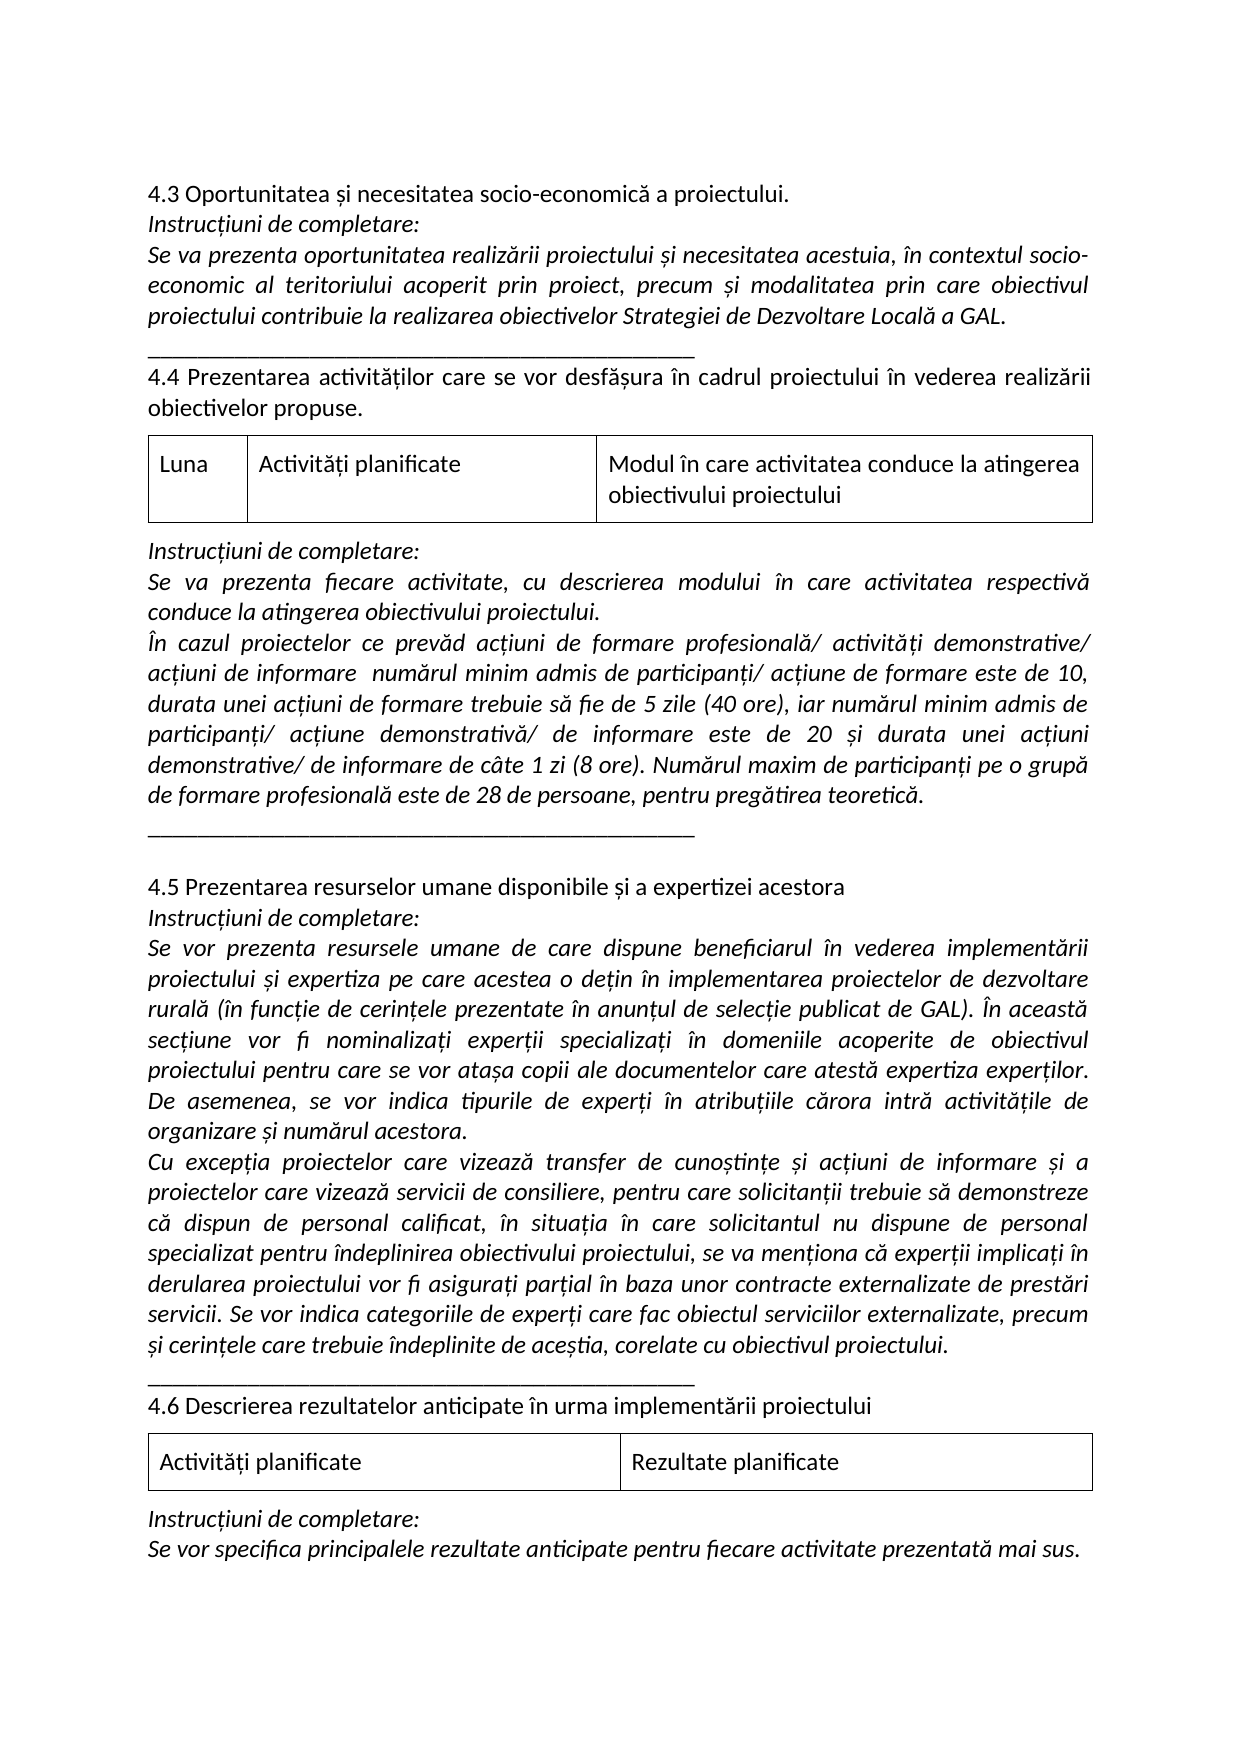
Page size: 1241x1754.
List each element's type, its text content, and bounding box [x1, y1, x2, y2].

table_header Activități planificate [149, 1434, 620, 1489]
text Se vor specifica principalele rezultate anticipate pentru fiecare activitate prezentată mai sus. [148, 1534, 1093, 1564]
text 4.5 Prezentarea resurselor umane disponibile și a expertizei acestora [148, 871, 1093, 902]
text ____________________________________________ [148, 810, 1093, 841]
text Cu excepția proiectelor care vizează transfer de cunoștințe și acțiuni de informare și a proiectelor care vizează servicii de consiliere, pentru care solicitanții trebuie să demonstreze că dispun de personal calificat, în situația în care solicitantul nu dispune de personal specializat pentru îndeplinirea obiectivului proiectului, se va menționa că experții implicați în derularea proiectului vor fi asigurați parțial în baza unor contracte externalizate de prestări servicii. Se vor indica categoriile de experți care fac obiectul serviciilor externalizate, precum și cerințele care trebuie îndeplinite de aceștia, corelate cu obiectivul proiectului. [148, 1146, 1093, 1359]
text Instrucțiuni de completare: [148, 535, 1093, 566]
text ____________________________________________ [148, 1359, 1093, 1390]
table_header Rezultate planificate [621, 1434, 1092, 1489]
text ____________________________________________ [148, 331, 1093, 361]
text Instrucțiuni de completare: [148, 1503, 1093, 1534]
text Instrucțiuni de completare: [148, 902, 1093, 932]
text 4.3 Oportunitatea şi necesitatea socio-economică a proiectului. [148, 178, 1093, 209]
text În cazul proiectelor ce prevăd acțiuni de formare profesională/ activităţi demonstrative/ acţiuni de informare numărul minim admis de participanți/ acțiune de formare este de 10, durata unei acțiuni de formare trebuie să fie de 5 zile (40 ore), iar numărul minim admis de participanți/ acțiune demonstrativă/ de informare este de 20 și durata unei acțiuni demonstrative/ de informare de câte 1 zi (8 ore). Numărul maxim de participanți pe o grupă de formare profesională este de 28 de persoane, pentru pregătirea teoretică. [148, 627, 1093, 810]
text 4.4 Prezentarea activităților care se vor desfășura în cadrul proiectului în vederea realizării obiectivelor propuse. [148, 361, 1093, 422]
table_header Activități planificate [248, 436, 596, 522]
text Instrucțiuni de completare: [148, 209, 1093, 239]
text Se vor prezenta resursele umane de care dispune beneficiarul în vederea implementării proiectului și expertiza pe care acestea o dețin în implementarea proiectelor de dezvoltare rurală (în funcție de cerințele prezentate în anunțul de selecție publicat de GAL). În această secțiune vor fi nominalizați experții specializați în domeniile acoperite de obiectivul proiectului pentru care se vor atașa copii ale documentelor care atestă expertiza experților. De asemenea, se vor indica tipurile de experți în atribuțiile cărora intră activitățile de organizare și numărul acestora. [148, 932, 1093, 1146]
text Se va prezenta oportunitatea realizării proiectului și necesitatea acestuia, în contextul socio-economic al teritoriului acoperit prin proiect, precum și modalitatea prin care obiectivul proiectului contribuie la realizarea obiectivelor Strategiei de Dezvoltare Locală a GAL. [148, 239, 1093, 331]
text Se va prezenta fiecare activitate, cu descrierea modului în care activitatea respectivă conduce la atingerea obiectivului proiectului. [148, 566, 1093, 627]
table_header Modul în care activitatea conduce la atingerea obiectivului proiectului [597, 436, 1092, 522]
text 4.6 Descrierea rezultatelor anticipate în urma implementării proiectului [148, 1390, 1093, 1421]
table_header Luna [149, 436, 247, 522]
